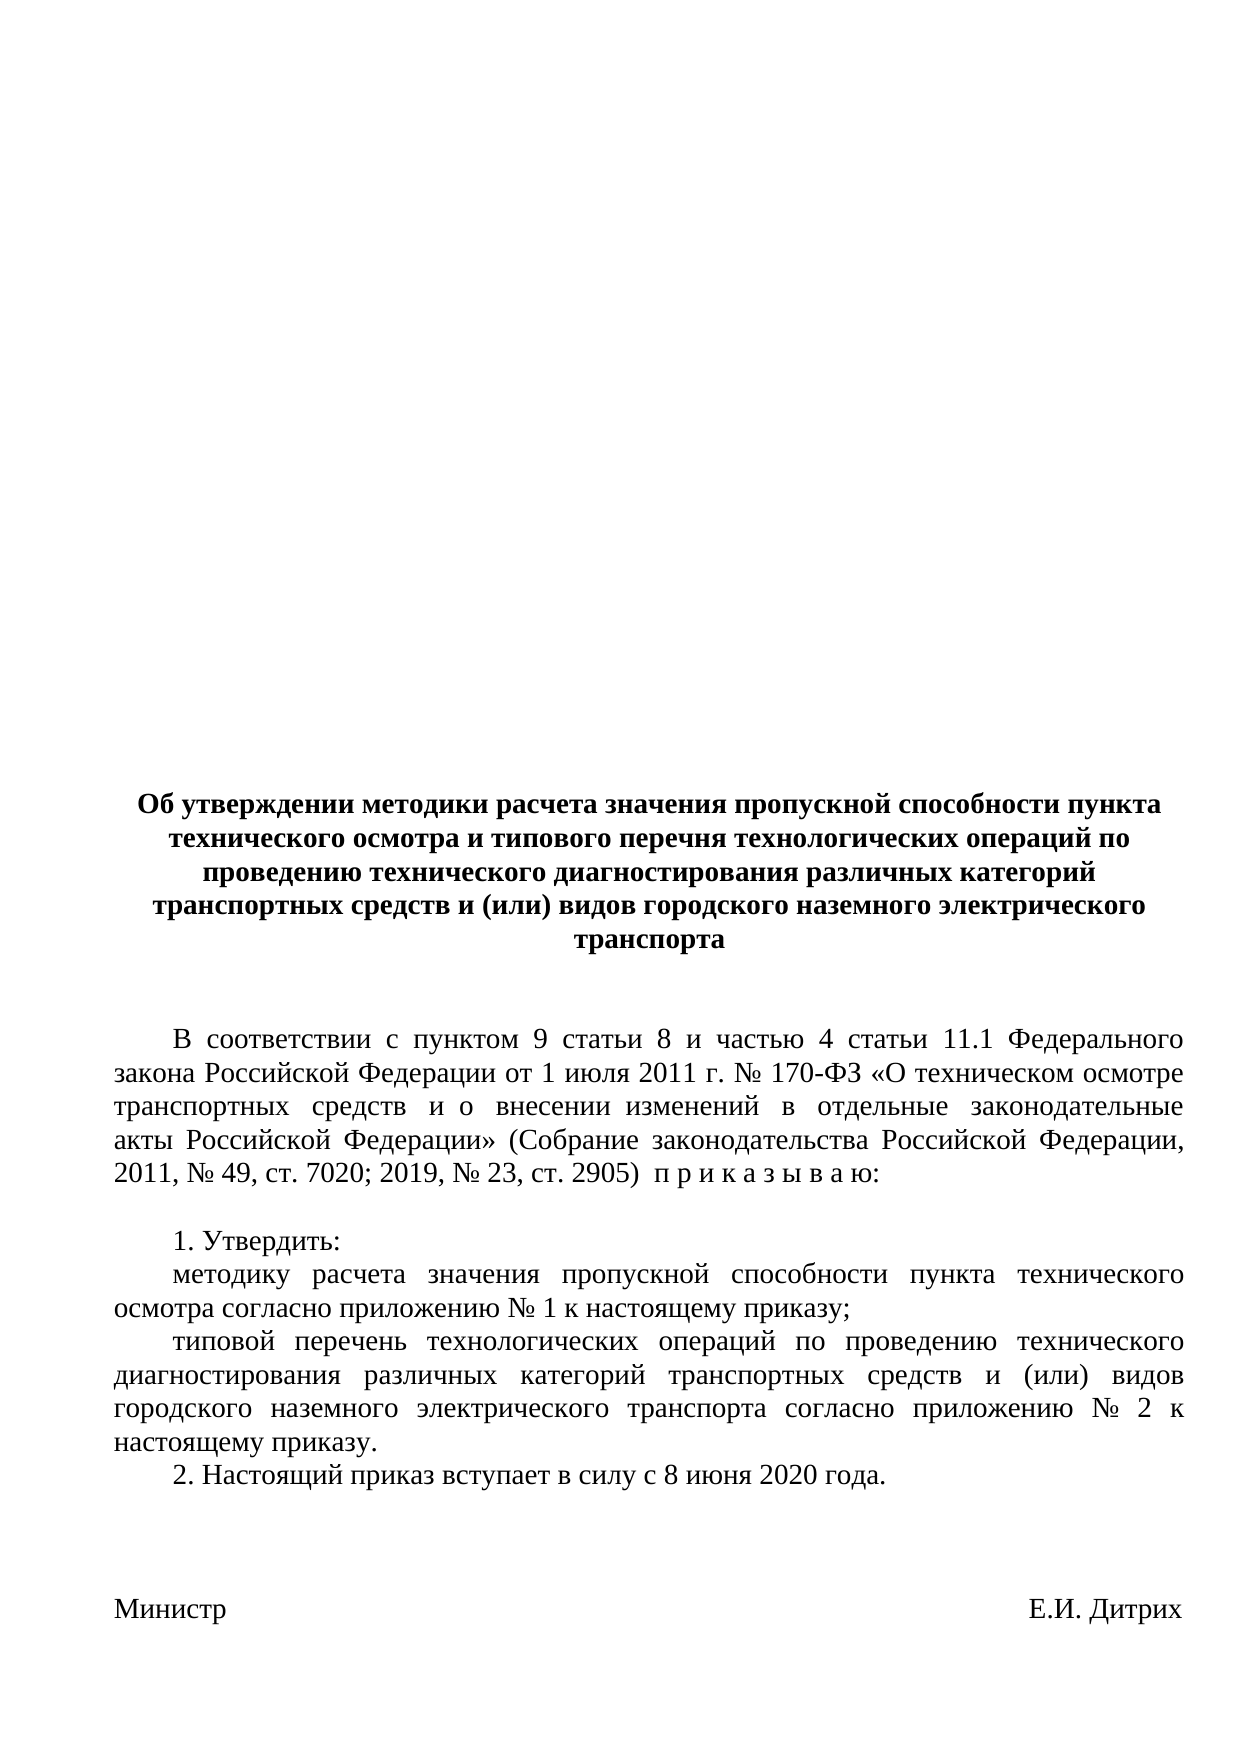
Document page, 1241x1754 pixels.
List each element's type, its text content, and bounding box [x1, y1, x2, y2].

text типовой перечень технологических операций по проведению технического диагностирования различных категорий транспортных средств и (или) видов городского наземного электрического транспорта согласно приложению № 2 к настоящему приказу. [113, 1323, 1185, 1457]
text В соответствии с пунктом 9 статьи 8 и частью 4 статьи 11.1 Федерального закона Российской Федерации от 1 июля 2011 г. № 170-ФЗ «О техническом осмотре транспортных средств и о внесении изменений в отдельные законодательные акты Российской Федерации» (Собрание законодательства Российской Федерации, 2011, № 49, ст. 7020; 2019, № 23, ст. 2905) п р и к а з ы в а ю: [113, 1021, 1185, 1189]
text Об утверждении методики расчета значения пропускной способности пункта технического осмотра и типового перечня технологических операций по проведению технического диагностирования различных категорий транспортных средств и (или) видов городского наземного электрического транспорта [113, 787, 1185, 954]
text 2. Настоящий приказ вступает в силу с 8 июня 2020 года. [113, 1457, 1185, 1491]
text 1. Утвердить: [113, 1223, 1185, 1256]
text Министр Е.И. Дитрих [113, 1592, 1185, 1625]
text методику расчета значения пропускной способности пункта технического осмотра согласно приложению № 1 к настоящему приказу; [113, 1256, 1185, 1323]
